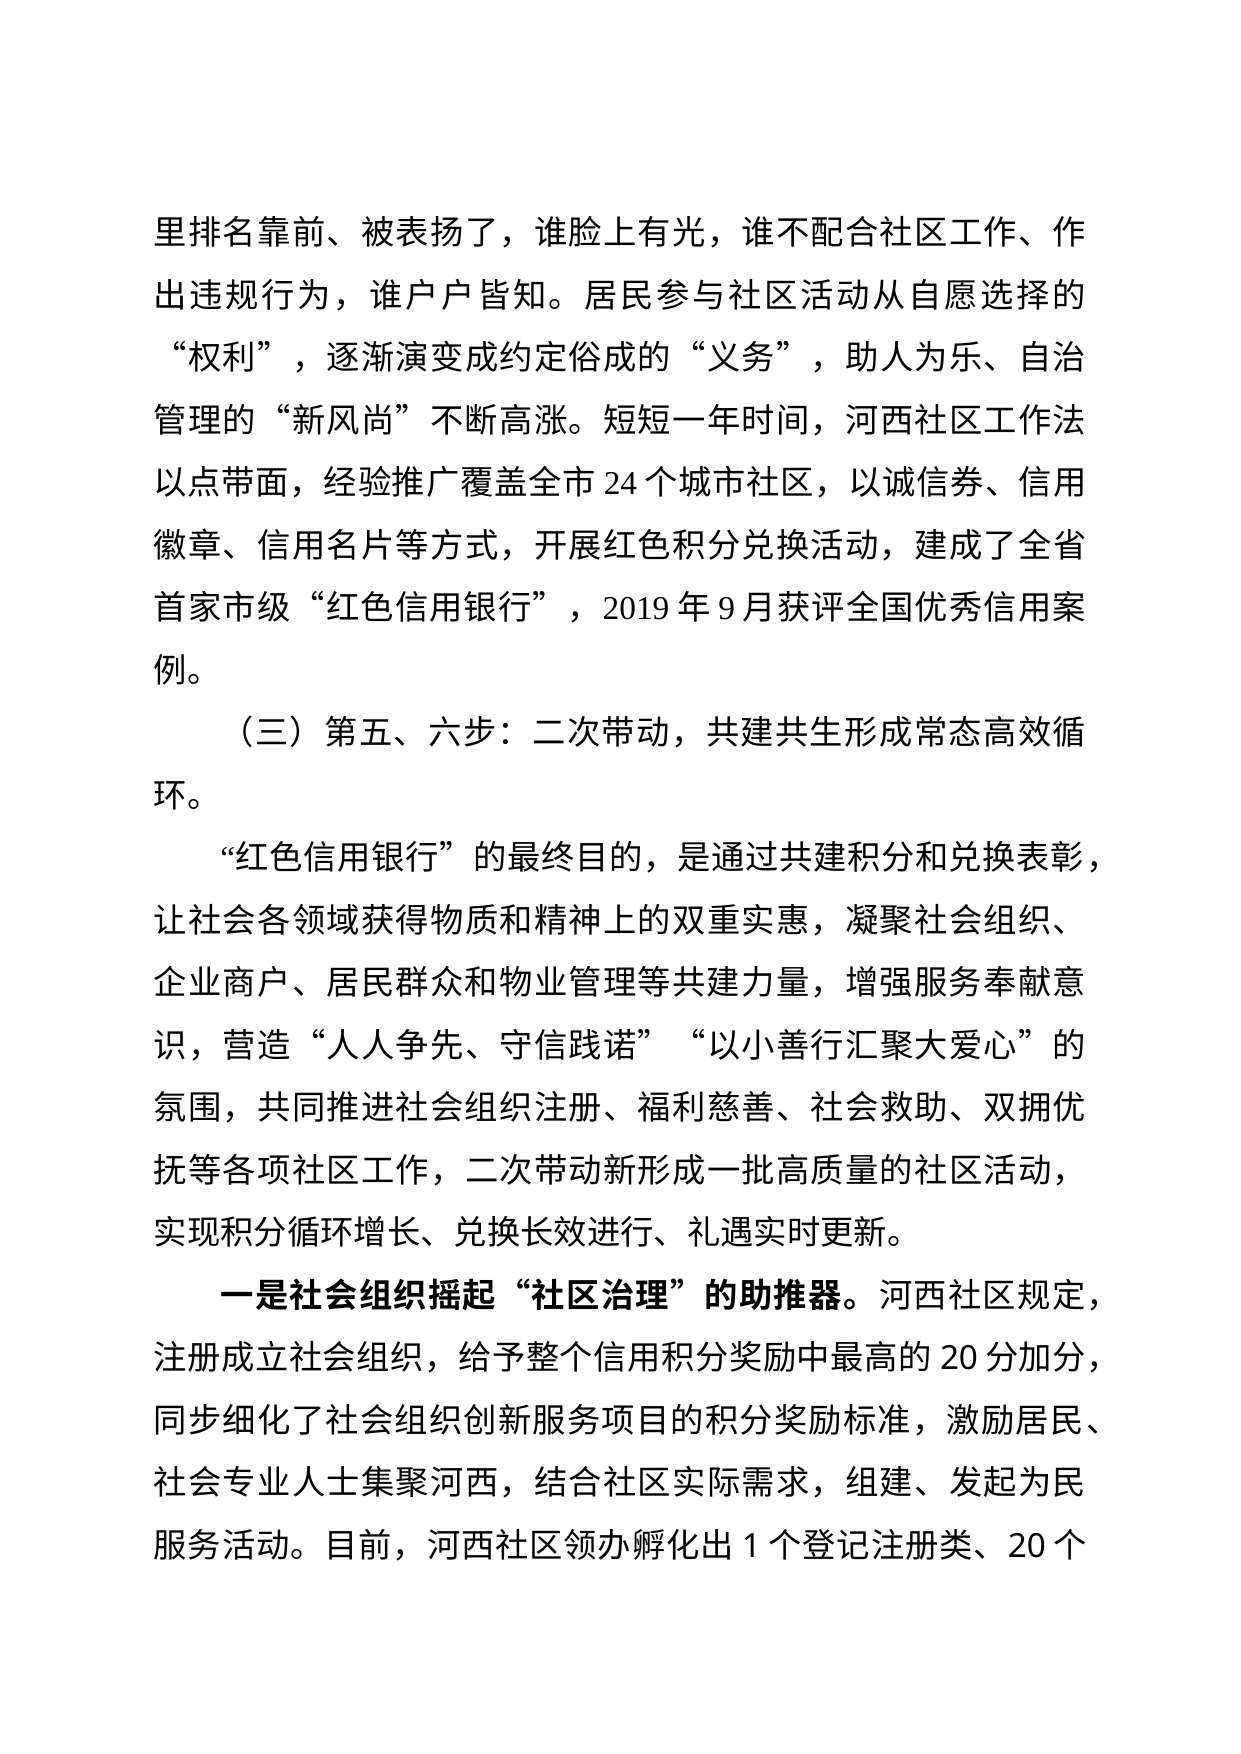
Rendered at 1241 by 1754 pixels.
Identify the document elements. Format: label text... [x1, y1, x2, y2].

text “红色信用银行”的最终目的，是通过共建积分和兑换表彰，让社会各领域获得物质和精神上的双重实惠，凝聚社会组织、企业商户、居民群众和物业管理等共建力量，增强服务奉献意识，营造“人人争先、守信践诺”“以小善行汇聚大爱心”的氛围，共同推进社会组织注册、福利慈善、社会救助、双拥优抚等各项社区工作，二次带动新形成一批高质量的社区活动，实现积分循环增长、兑换长效进行、礼遇实时更新。 [153, 820, 1087, 1257]
text （三）第五、六步：二次带动，共建共生形成常态高效循环。 [153, 695, 1087, 820]
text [153, 195, 1087, 695]
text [153, 1257, 1087, 1570]
